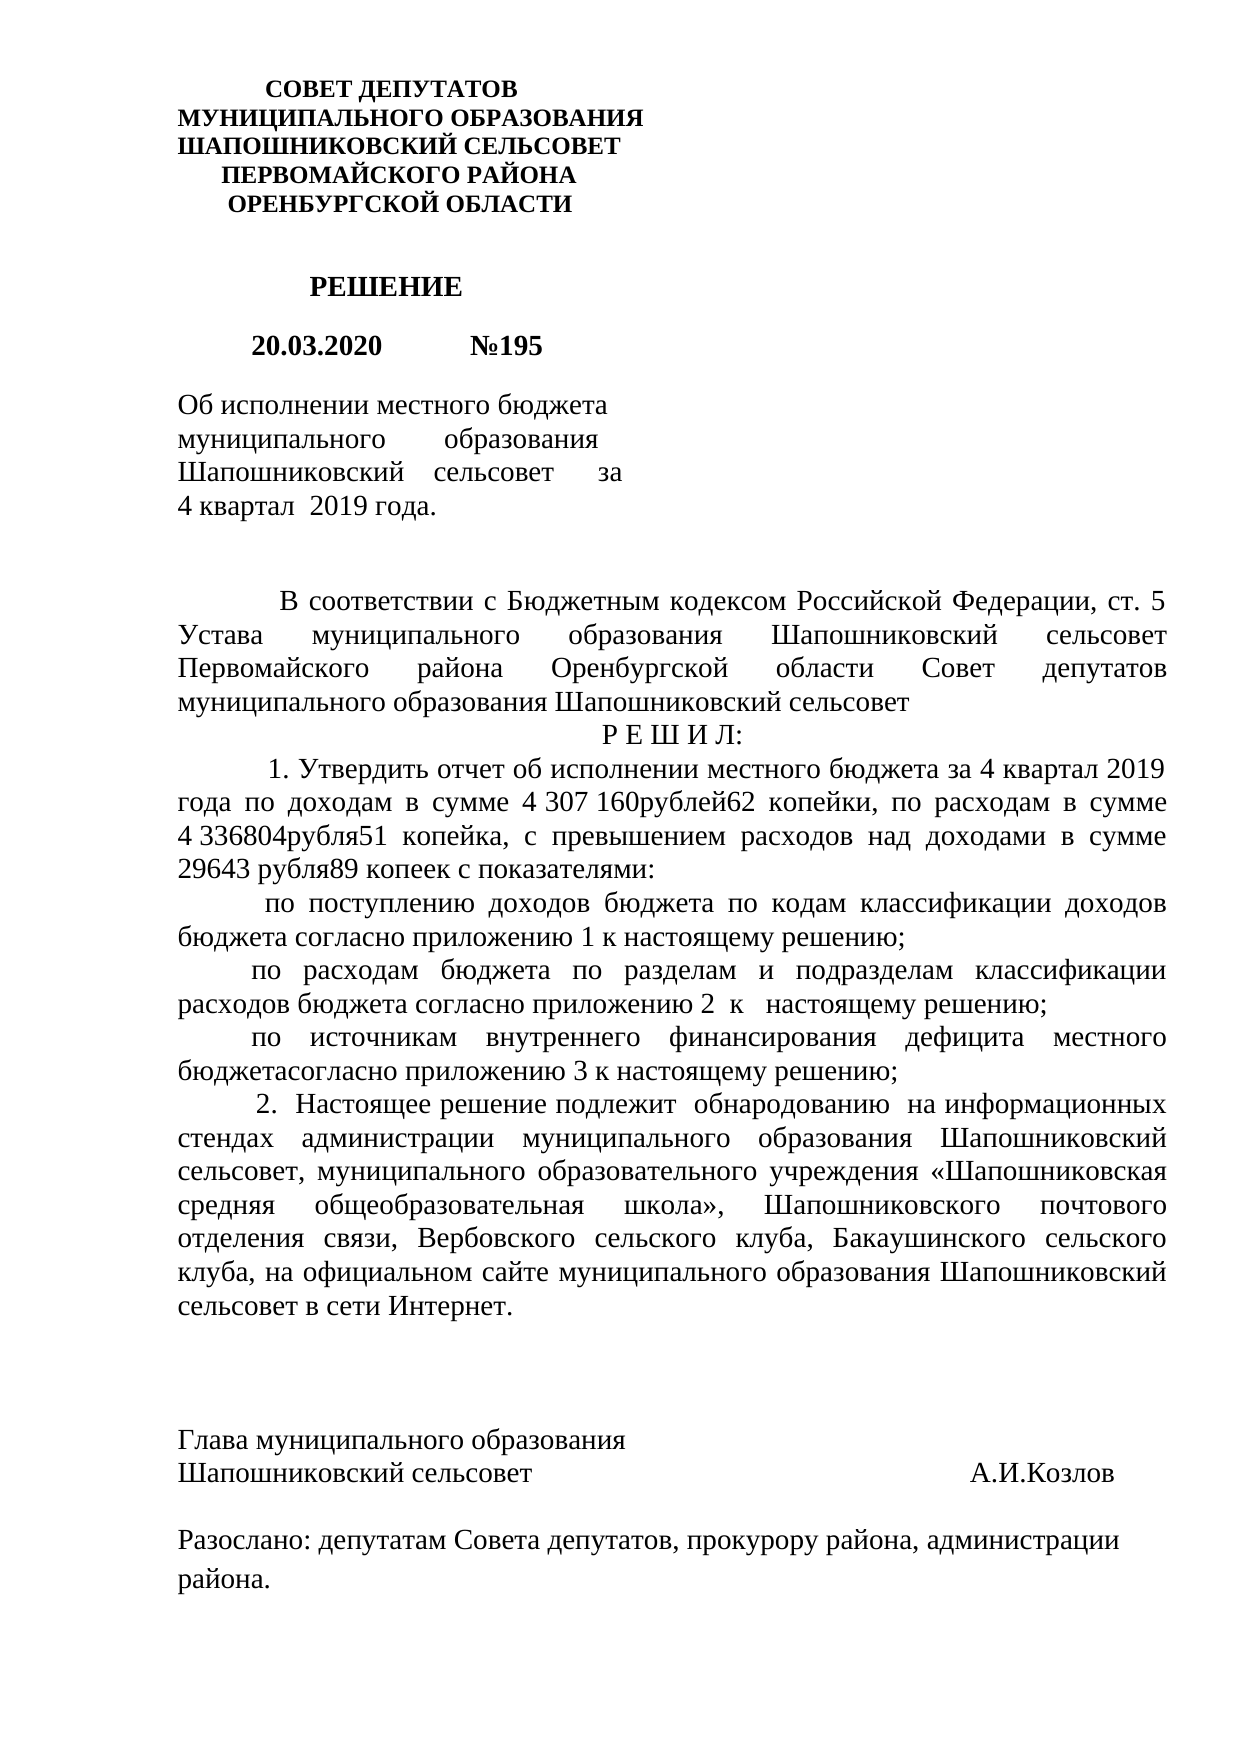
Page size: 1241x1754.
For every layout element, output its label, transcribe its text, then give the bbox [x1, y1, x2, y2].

text СОВЕТ ДЕПУТАТОВ МУНИЦИПАЛЬНОГО ОБРАЗОВАНИЯ ШАПОШНИКОВСКИЙ СЕЛЬСОВЕТ [177, 74, 1152, 160]
text 20.03.2020 №195 [177, 328, 1152, 362]
text Об исполнении местного бюджета [177, 387, 1152, 421]
text ПЕРВОМАЙСКОГО РАЙОНА ОРЕНБУРГСКОЙ ОБЛАСТИ [177, 160, 1152, 218]
text 4 квартал 2019 года. [177, 488, 1152, 522]
text Шапошниковский сельсовет за [177, 454, 1152, 488]
table_cell 1. Утвердить отчет об исполнении местного бюджета за 4 квартал 2019 года по доходам в сумме 4 307 160рублей62 копейки, по расходам в сумме 4 336804рубля51 копейка, с превышением расходов над доходами в сумме 29643 рубля89 копеек с показателями: по поступлению доходов бюджета по кодам классификации доходов бюджета согласно приложению 1 к настоящему решению; по расходам бюджета по разделам и подразделам классификации расходов бюджета согласно приложению 2 к настоящему решению; по источникам внутреннего финансирования дефицита местного бюджетасогласно приложению 3 к настоящему решению; 2. Настоящее решение подлежит обнародованию на информационных стендах администрации муниципального образования Шапошниковский сельсовет, муниципального образовательного учреждения «Шапошниковская средняя общеобразовательная школа», Шапошниковского почтового отделения связи, Вербовского сельского клуба, Бакаушинского сельского клуба, на официальном сайте муниципального образования Шапошниковский сельсовет в сети Интернет. [166, 751, 1179, 1321]
text муниципального образования [177, 421, 1152, 454]
table_header В соответствии с Бюджетным кодексом Российской Федерации, ст. 5 Устава муниципального образования Шапошниковский сельсовет Первомайского района Оренбургской области Совет депутатов муниципального образования Шапошниковский сельсовет Р Е Ш И Л: [166, 583, 1179, 751]
text Шапошниковский сельсовет А.И.Козлов [177, 1455, 1152, 1489]
text РЕШЕНИЕ [177, 269, 1152, 302]
text Глава муниципального образования [177, 1422, 1152, 1455]
text Разослано: депутатам Совета депутатов, прокурору района, администрации района. [177, 1522, 1152, 1594]
